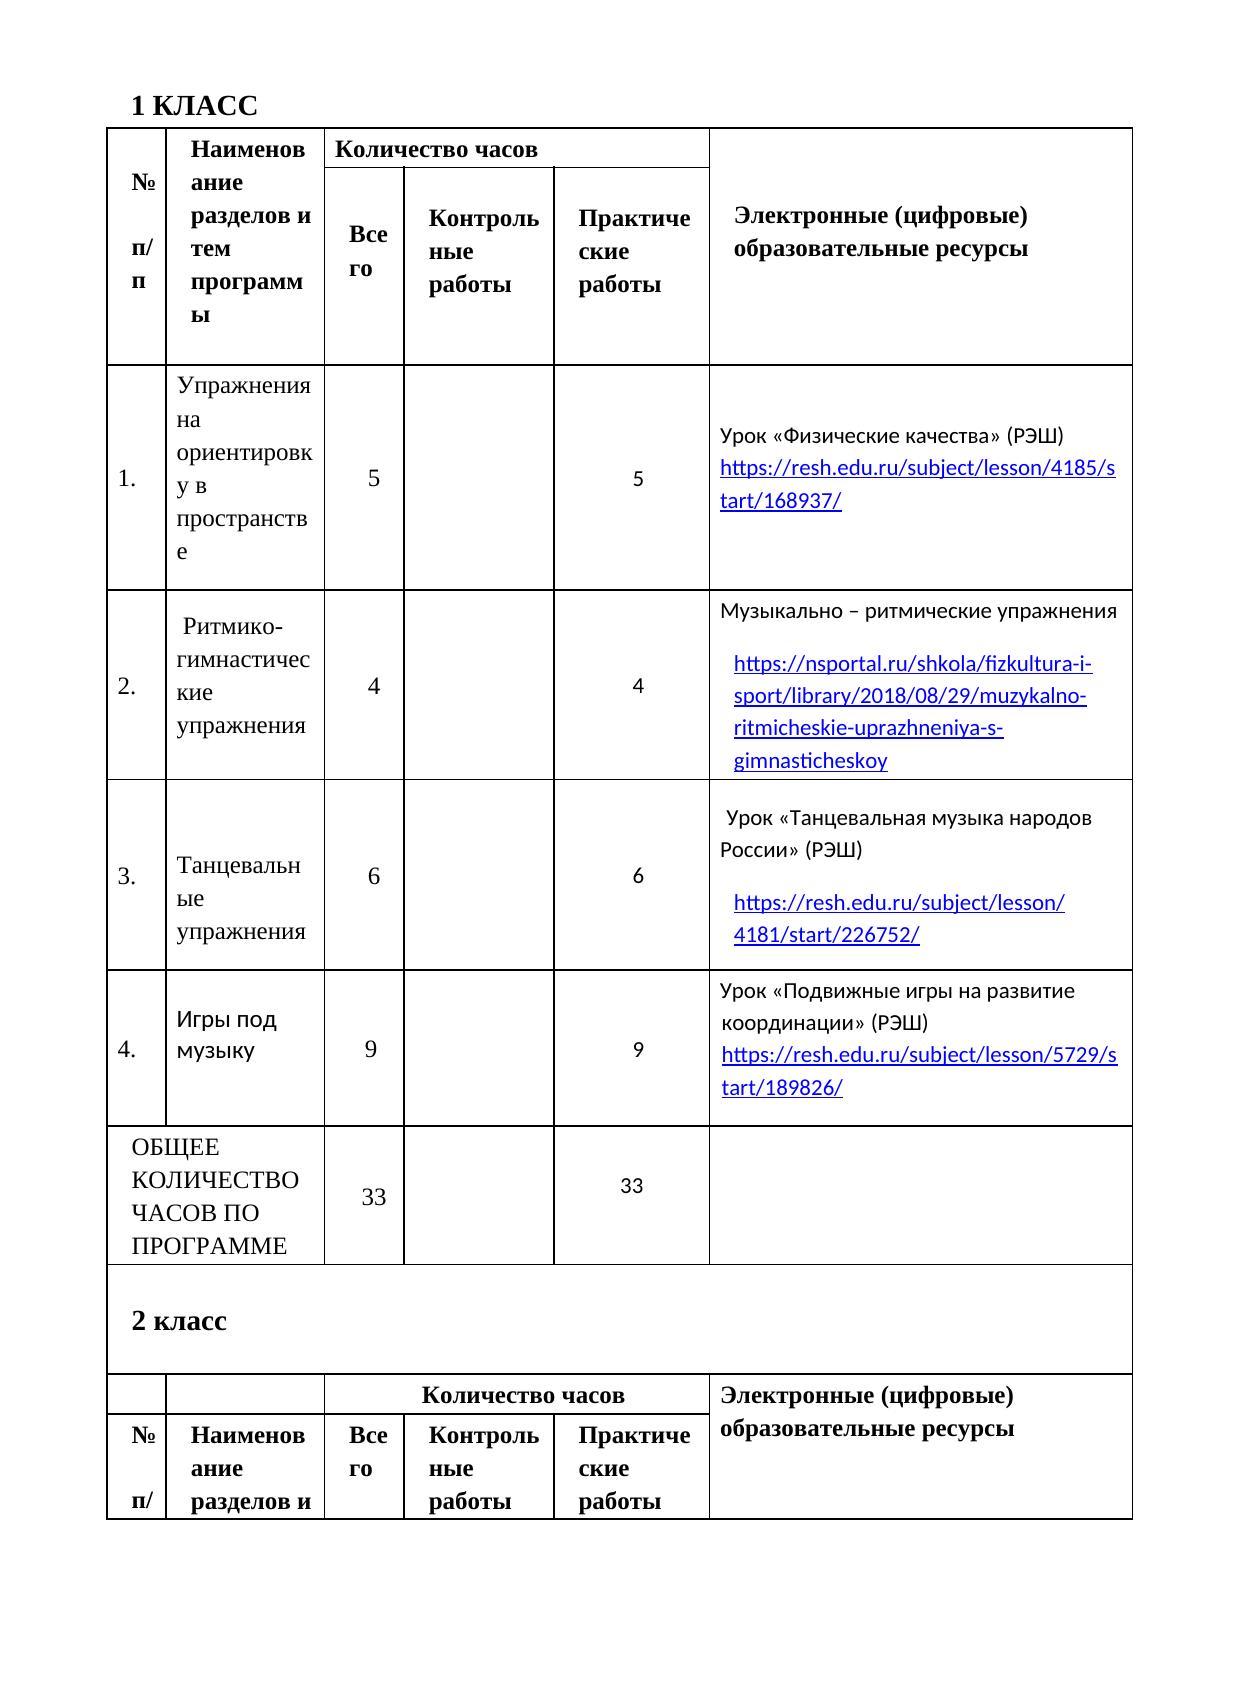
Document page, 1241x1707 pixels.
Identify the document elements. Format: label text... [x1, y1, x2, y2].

table_cell 9 [325, 971, 403, 1125]
table_cell 2 класс [108, 1265, 1132, 1373]
table_cell Практические работы [555, 1415, 709, 1518]
table_cell Урок «Подвижные игры на развитие координации» (РЭШ) https://resh.edu.ru/subject/lesson/5729/start/189826/ [710, 971, 1132, 1125]
table_header Количество часов [325, 129, 709, 166]
table_cell [405, 780, 553, 969]
table_cell Урок «Танцевальная музыка народов России» (РЭШ) https://resh.edu.ru/subject/lesson/4181/start/226752/ [710, 780, 1132, 969]
table_cell 5 [555, 366, 709, 589]
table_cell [167, 1415, 324, 1518]
table_cell Контрольные работы [405, 168, 553, 364]
table_cell Танцевальные упражнения [167, 780, 324, 969]
table_cell Ритмико- гимнастические упражнения [167, 591, 324, 778]
table_cell 9 [555, 971, 709, 1125]
table_cell ОБЩЕЕ КОЛИЧЕСТВО ЧАСОВ ПО ПРОГРАММЕ [108, 1127, 324, 1264]
table_cell Всего [325, 1415, 403, 1518]
table_cell 1. [108, 366, 165, 589]
table_cell Контрольные работы [405, 1415, 553, 1518]
table_cell Электронные (цифровые) образовательные ресурсы [710, 1375, 1132, 1518]
table_cell [405, 971, 553, 1125]
table_cell 4. [108, 971, 165, 1125]
table_cell 6 [325, 780, 403, 969]
table_cell Упражнения на ориентировку в пространстве [167, 366, 324, 589]
table_cell Практические работы [555, 168, 709, 364]
table_cell Всего [325, 168, 403, 364]
table_cell [710, 1127, 1132, 1264]
table_cell [405, 591, 553, 778]
table_cell Количество часов [325, 1375, 709, 1413]
table_cell 4 [555, 591, 709, 778]
table_cell 2. [108, 591, 165, 778]
table_cell 3. [108, 780, 165, 969]
table_cell [108, 1375, 165, 1413]
table_cell 5 [325, 366, 403, 589]
table_cell Игры под музыку [167, 971, 324, 1125]
table_cell 6 [555, 780, 709, 969]
table_header Наименование разделов и тем программы [167, 129, 324, 364]
table_cell Урок «Физические качества» (РЭШ) https://resh.edu.ru/subject/lesson/4185/start/168937/ [710, 366, 1132, 589]
table_cell 33 [555, 1127, 709, 1264]
table_cell [405, 1127, 553, 1264]
table_header № п/п [108, 129, 165, 364]
table_cell 4 [325, 591, 403, 778]
table_cell Музыкально – ритмические упражнения https://nsportal.ru/shkola/fizkultura-i-sport/library/2018/08/29/muzykalno-ritmicheskie-uprazhneniya-s-gimnasticheskoy [710, 591, 1132, 778]
table_header Электронные (цифровые) образовательные ресурсы [710, 129, 1132, 364]
table_cell 33 [325, 1127, 403, 1264]
table_cell [405, 366, 553, 589]
text 1 КЛАСС [131, 88, 1122, 122]
table_cell № п/п [108, 1415, 165, 1518]
table_cell [167, 1375, 324, 1413]
